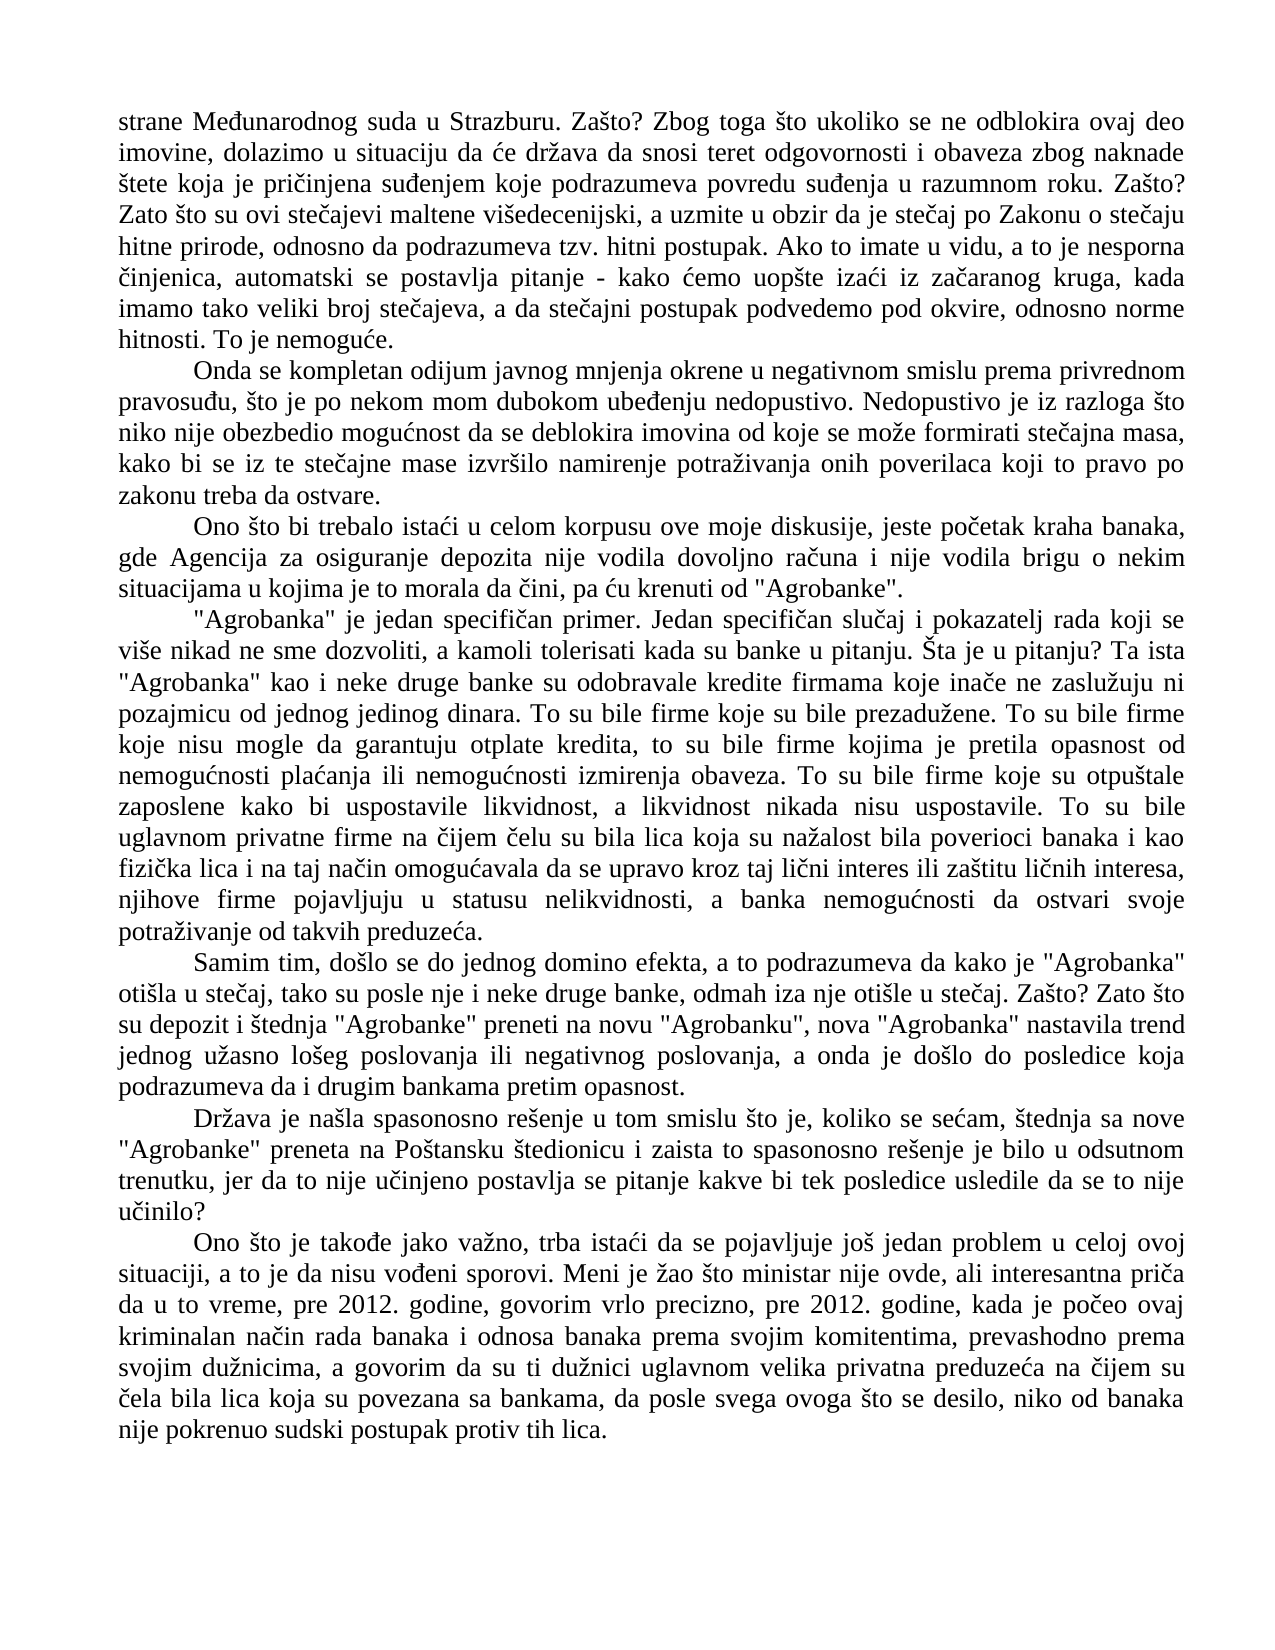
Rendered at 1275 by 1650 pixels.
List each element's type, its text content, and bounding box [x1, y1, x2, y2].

text Onda se kompletan odijum javnog mnjenja okrene u negativnom smislu prema privrednom pravosuđu, što je po nekom mom dubokom ubeđenju nedopustivo. Nedopustivo je iz razloga što niko nije obezbedio mogućnost da se deblokira imovina od koje se može formirati stečajna masa, kako bi se iz te stečajne mase izvršilo namirenje potraživanja onih poverilaca koji to pravo po zakonu treba da ostvare. [118, 354, 1186, 510]
text Ono što je takođe jako važno, trba istaći da se pojavljuje još jedan problem u celoj ovoj situaciji, a to je da nisu vođeni sporovi. Meni je žao što ministar nije ovde, ali interesantna priča da u to vreme, pre 2012. godine, govorim vrlo precizno, pre 2012. godine, kada je počeo ovaj kriminalan način rada banaka i odnosa banaka prema svojim komitentima, prevashodno prema svojim dužnicima, a govorim da su ti dužnici uglavnom velika privatna preduzeća na čijem su čela bila lica koja su povezana sa bankama, da posle svega ovoga što se desilo, niko od banaka nije pokrenuo sudski postupak protiv tih lica. [118, 1226, 1186, 1444]
text Samim tim, došlo se do jednog domino efekta, a to podrazumeva da kako je "Agrobanka" otišla u stečaj, tako su posle nje i neke druge banke, odmah iza nje otišle u stečaj. Zašto? Zato što su depozit i štednja "Agrobanke" preneti na novu "Agrobanku", nova "Agrobanka" nastavila trend jednog užasno lošeg poslovanja ili negativnog poslovanja, a onda je došlo do posledice koja podrazumeva da i drugim bankama pretim opasnost. [118, 946, 1186, 1102]
text Ono što bi trebalo istaći u celom korpusu ove moje diskusije, jeste početak kraha banaka, gde Agencija za osiguranje depozita nije vodila dovoljno računa i nije vodila brigu o nekim situacijama u kojima je to morala da čini, pa ću krenuti od "Agrobanke". [118, 510, 1186, 603]
text Država je našla spasonosno rešenje u tom smislu što je, koliko se sećam, štednja sa nove "Agrobanke" preneta na Poštansku štedionicu i zaista to spasonosno rešenje je bilo u odsutnom trenutku, jer da to nije učinjeno postavlja se pitanje kakve bi tek posledice usledile da se to nije učinilo? [118, 1102, 1186, 1226]
text "Agrobanka" je jedan specifičan primer. Jedan specifičan slučaj i pokazatelj rada koji se više nikad ne sme dozvoliti, a kamoli tolerisati kada su banke u pitanju. Šta je u pitanju? Ta ista "Agrobanka" kao i neke druge banke su odobravale kredite firmama koje inače ne zaslužuju ni pozajmicu od jednog jedinog dinara. To su bile firme koje su bile prezadužene. To su bile firme koje nisu mogle da garantuju otplate kredita, to su bile firme kojima je pretila opasnost od nemogućnosti plaćanja ili nemogućnosti izmirenja obaveza. To su bile firme koje su otpuštale zaposlene kako bi uspostavile likvidnost, a likvidnost nikada nisu uspostavile. To su bile uglavnom privatne firme na čijem čelu su bila lica koja su nažalost bila poverioci banaka i kao fizička lica i na taj način omogućavala da se upravo kroz taj lični interes ili zaštitu ličnih interesa, njihove firme pojavljuju u statusu nelikvidnosti, a banka nemogućnosti da ostvari svoje potraživanje od takvih preduzeća. [118, 603, 1186, 946]
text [118, 105, 1186, 354]
